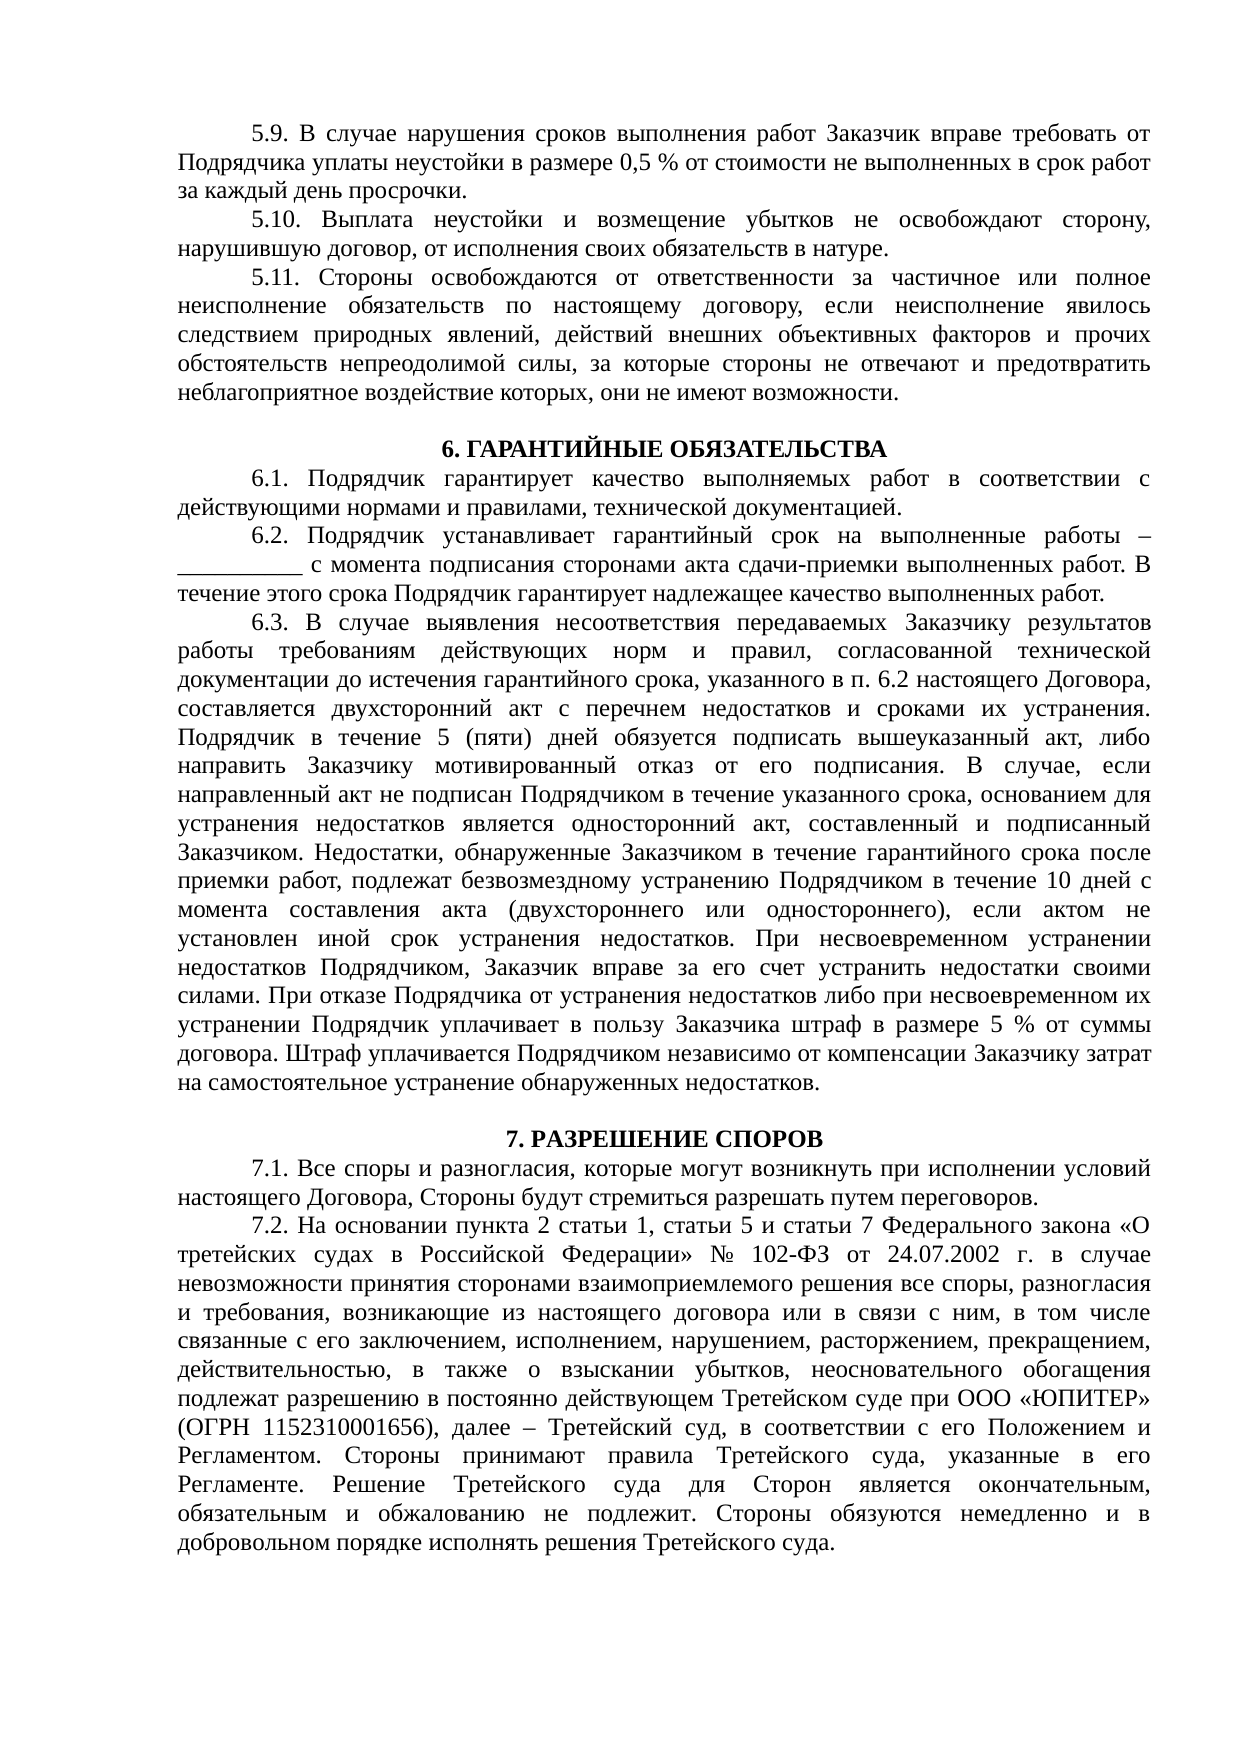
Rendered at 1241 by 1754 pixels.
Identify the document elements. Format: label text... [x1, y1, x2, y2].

text 5.11. Стороны освобождаются от ответственности за частичное или полное неисполнение обязательств по настоящему договору, если неисполнение явилось следствием природных явлений, действий внешних объективных факторов и прочих обстоятельств непреодолимой силы, за которые стороны не отвечают и предотвратить неблагоприятное воздействие которых, они не имеют возможности. [177, 262, 1152, 406]
text 6.2. Подрядчик устанавливает гарантийный срок на выполненные работы – __________ с момента подписания сторонами акта сдачи-приемки выполненных работ. В течение этого срока Подрядчик гарантирует надлежащее качество выполненных работ. [177, 521, 1152, 607]
text 5.9. В случае нарушения сроков выполнения работ Заказчик вправе требовать от Подрядчика уплаты неустойки в размере 0,5 % от стоимости не выполненных в срок работ за каждый день просрочки. [177, 118, 1152, 204]
text 7.1. Все споры и разногласия, которые могут возникнуть при исполнении условий настоящего Договора, Стороны будут стремиться разрешать путем переговоров. [177, 1153, 1152, 1211]
text 5.10. Выплата неустойки и возмещение убытков не освобождают сторону, нарушившую договор, от исполнения своих обязательств в натуре. [177, 204, 1152, 262]
text 6.3. В случае выявления несоответствия передаваемых Заказчику результатов работы требованиям действующих норм и правил, согласованной технической документации до истечения гарантийного срока, указанного в п. 6.2 настоящего Договора, составляется двухсторонний акт с перечнем недостатков и сроками их устранения. Подрядчик в течение 5 (пяти) дней обязуется подписать вышеуказанный акт, либо направить Заказчику мотивированный отказ от его подписания. В случае, если направленный акт не подписан Подрядчиком в течение указанного срока, основанием для устранения недостатков является односторонний акт, составленный и подписанный Заказчиком. Недостатки, обнаруженные Заказчиком в течение гарантийного срока после приемки работ, подлежат безвозмездному устранению Подрядчиком в течение 10 дней с момента составления акта (двухстороннего или одностороннего), если актом не установлен иной срок устранения недостатков. При несвоевременном устранении недостатков Подрядчиком, Заказчик вправе за его счет устранить недостатки своими силами. При отказе Подрядчика от устранения недостатков либо при несвоевременном их устранении Подрядчик уплачивает в пользу Заказчика штраф в размере 5 % от суммы договора. Штраф уплачивается Подрядчиком независимо от компенсации Заказчику затрат на самостоятельное устранение обнаруженных недостатков. [177, 607, 1152, 1096]
text 7.2. На основании пункта 2 статьи 1, статьи 5 и статьи 7 Федерального закона «О третейских судах в Российской Федерации» № 102-ФЗ от 24.07.2002 г. в случае невозможности принятия сторонами взаимоприемлемого решения все споры, разногласия и требования, возникающие из настоящего договора или в связи с ним, в том числе связанные с его заключением, исполнением, нарушением, расторжением, прекращением, действительностью, в также о взыскании убытков, неосновательного обогащения подлежат разрешению в постоянно действующем Третейском суде при ООО «ЮПИТЕР» (ОГРН 1152310001656), далее – Третейский суд, в соответствии с его Положением и Регламентом. Стороны принимают правила Третейского суда, указанные в его Регламенте. Решение Третейского суда для Сторон является окончательным, обязательным и обжалованию не подлежит. Стороны обязуются немедленно и в добровольном порядке исполнять решения Третейского суда. [177, 1211, 1152, 1556]
text 6. ГАРАНТИЙНЫЕ ОБЯЗАТЕЛЬСТВА [177, 434, 1152, 463]
text 7. РАЗРЕШЕНИЕ СПОРОВ [177, 1124, 1152, 1153]
text 6.1. Подрядчик гарантирует качество выполняемых работ в соответствии с действующими нормами и правилами, технической документацией. [177, 463, 1152, 521]
